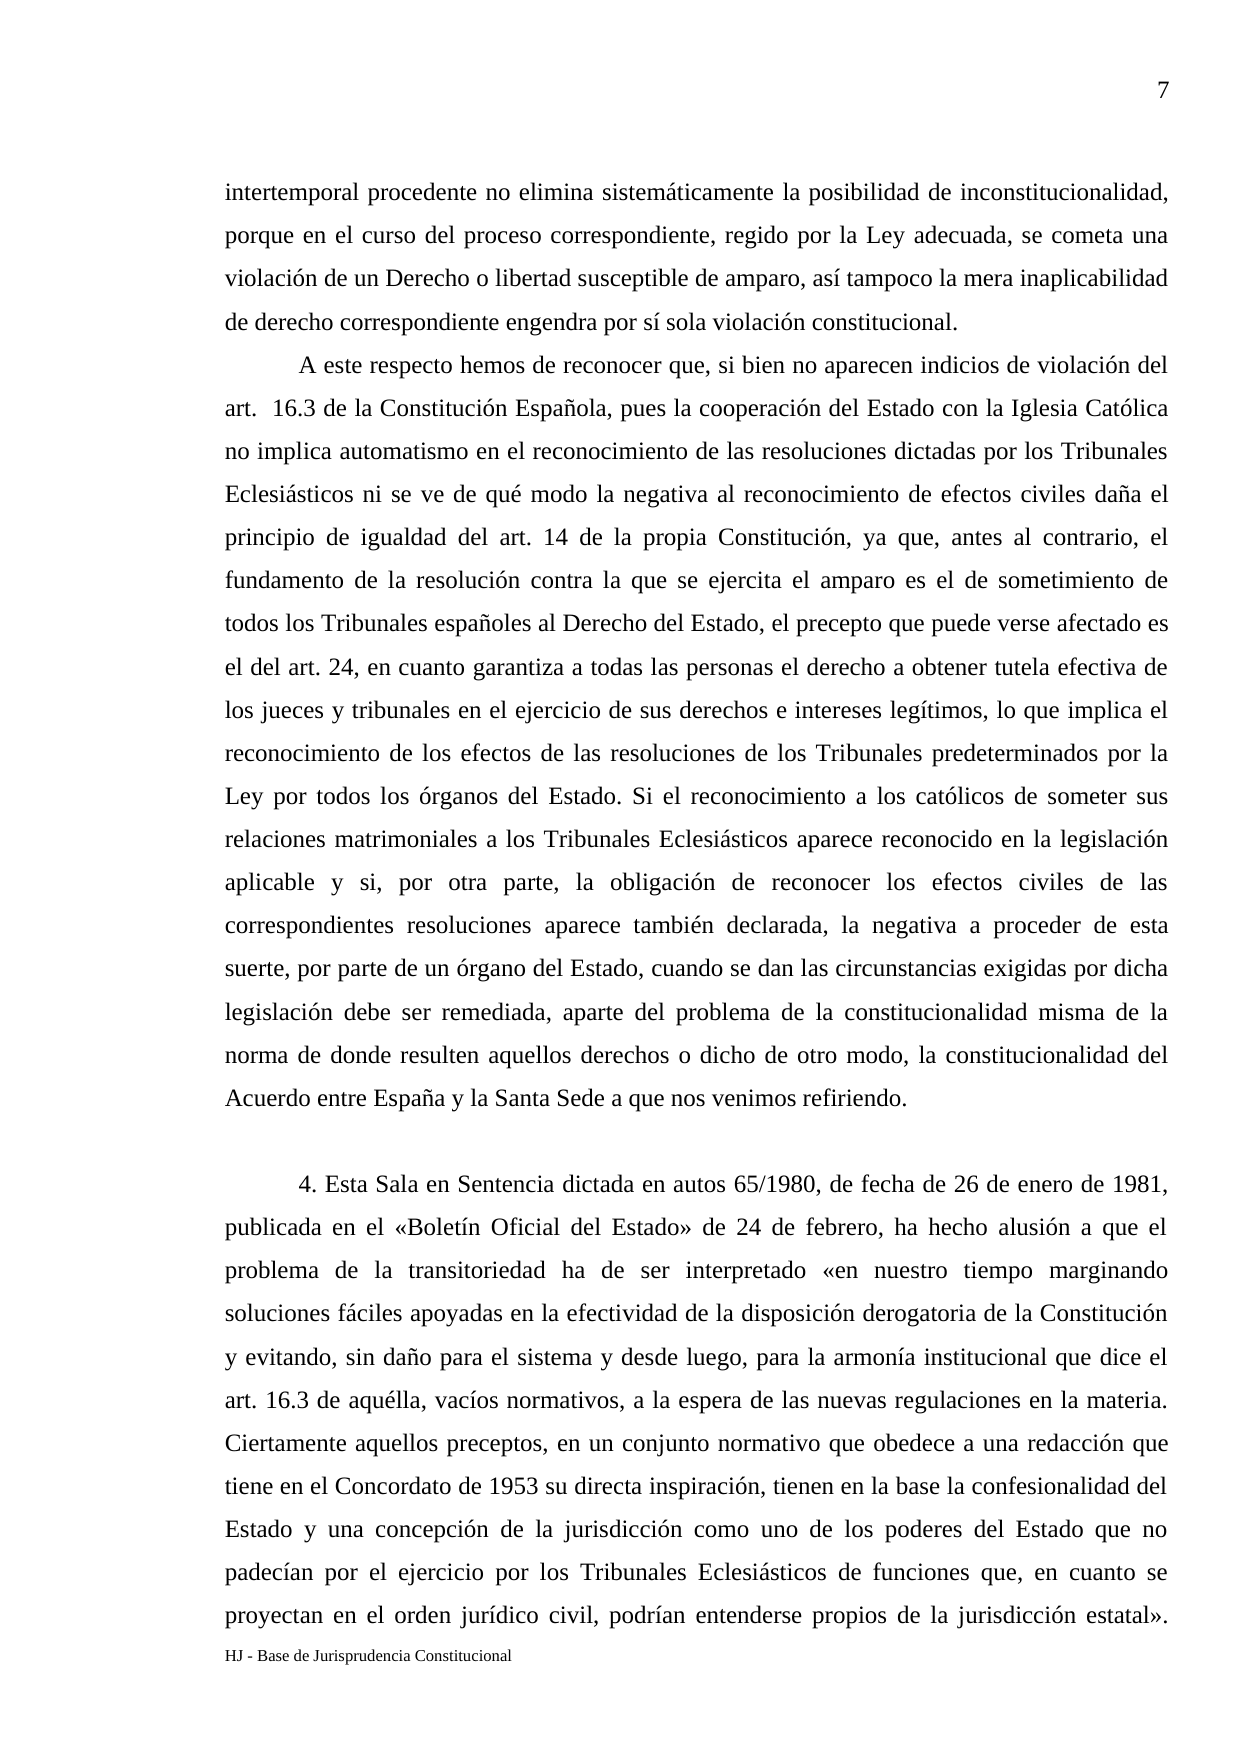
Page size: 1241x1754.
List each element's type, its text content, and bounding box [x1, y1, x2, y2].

text A este respecto hemos de reconocer que, si bien no aparecen indicios de violación del art. 16.3 de la Constitución Española, pues la cooperación del Estado con la Iglesia Católica no implica automatismo en el reconocimiento de las resoluciones dictadas por los Tribunales Eclesiásticos ni se ve de qué modo la negativa al reconocimiento de efectos civiles daña el principio de igualdad del art. 14 de la propia Constitución, ya que, antes al contrario, el fundamento de la resolución contra la que se ejercita el amparo es el de sometimiento de todos los Tribunales españoles al Derecho del Estado, el precepto que puede verse afectado es el del art. 24, en cuanto garantiza a todas las personas el derecho a obtener tutela efectiva de los jueces y tribunales en el ejercicio de sus derechos e intereses legítimos, lo que implica el reconocimiento de los efectos de las resoluciones de los Tribunales predeterminados por la Ley por todos los órganos del Estado. Si el reconocimiento a los católicos de someter sus relaciones matrimoniales a los Tribunales Eclesiásticos aparece reconocido en la legislación aplicable y si, por otra parte, la obligación de reconocer los efectos civiles de las correspondientes resoluciones aparece también declarada, la negativa a proceder de esta suerte, por parte de un órgano del Estado, cuando se dan las circunstancias exigidas por dicha legislación debe ser remediada, aparte del problema de la constitucionalidad misma de la norma de donde resulten aquellos derechos o dicho de otro modo, la constitucionalidad del Acuerdo entre España y la Santa Sede a que nos venimos refiriendo. [224, 350, 1169, 1112]
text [224, 1169, 1169, 1629]
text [224, 177, 1169, 335]
